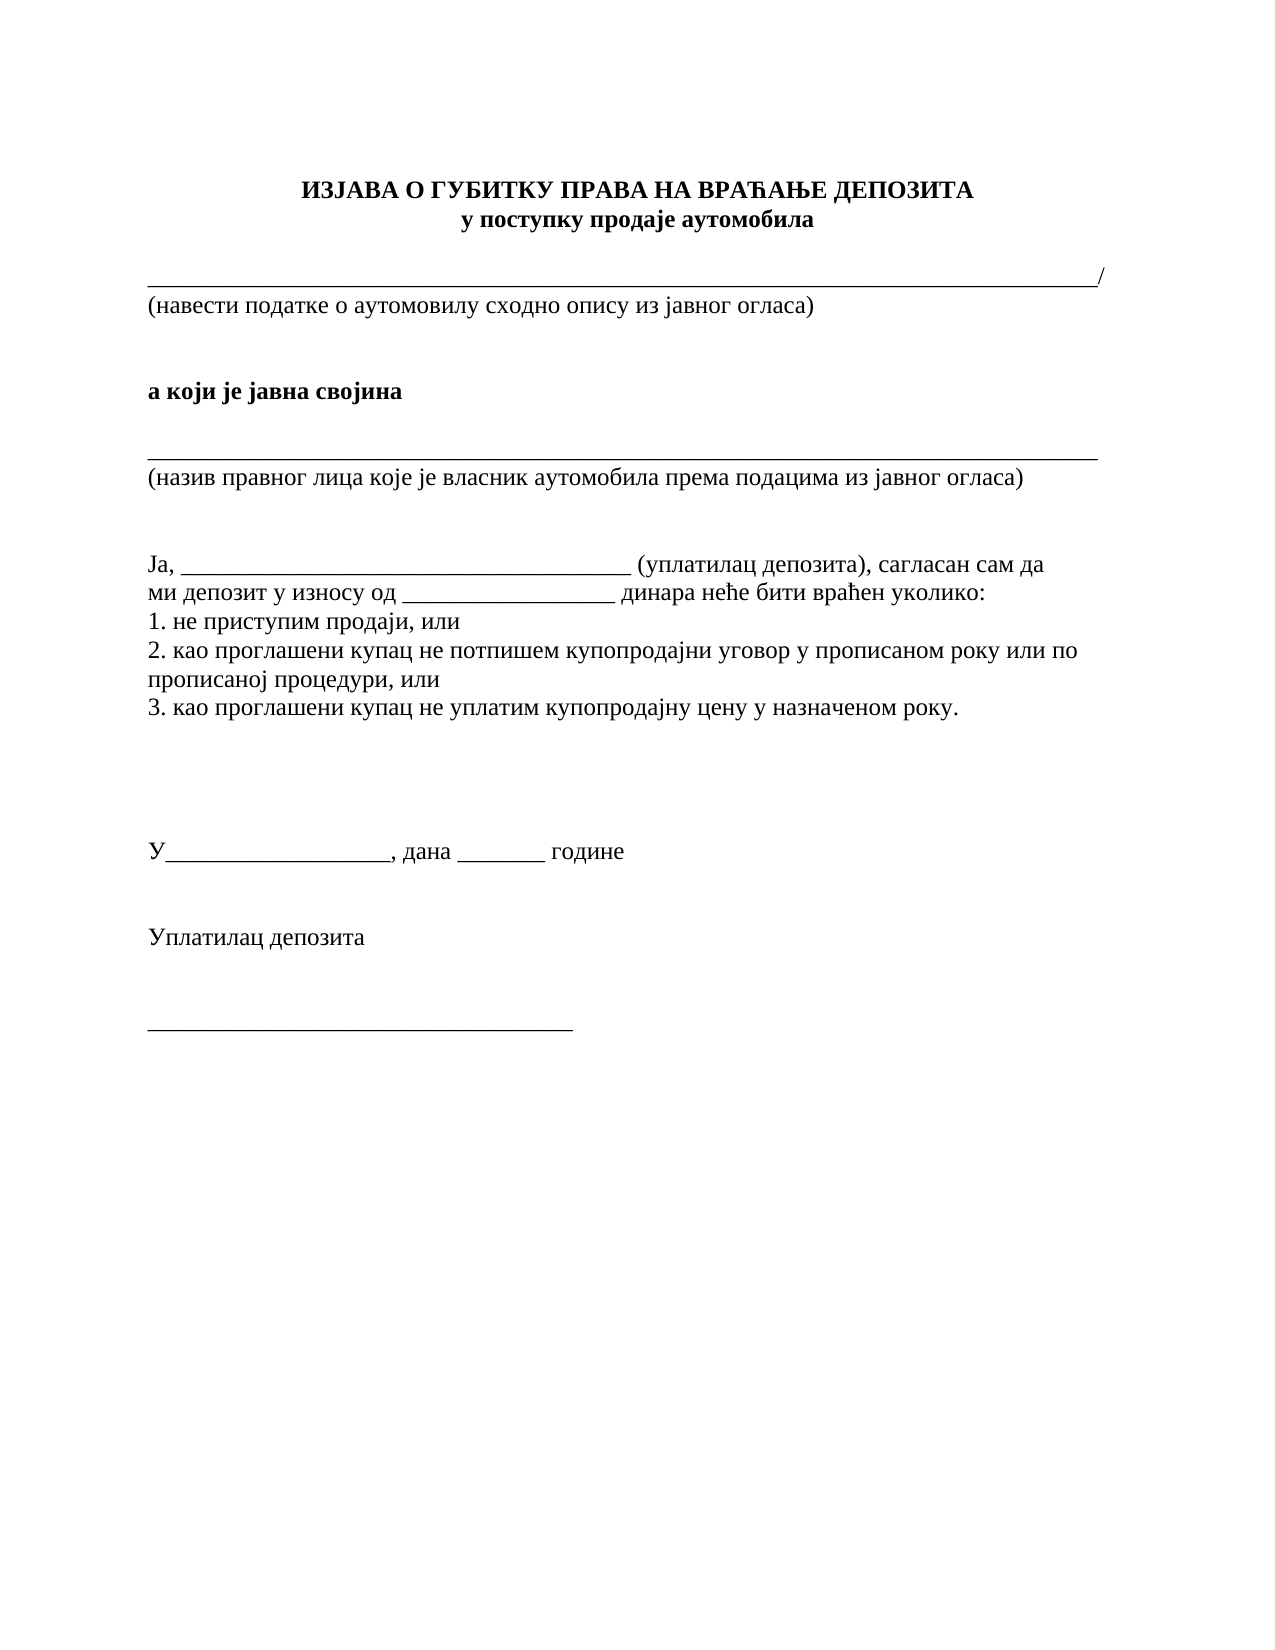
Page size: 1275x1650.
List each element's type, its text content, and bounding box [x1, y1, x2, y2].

text У__________________, дана _______ године [148, 836, 1127, 865]
text __________________________________ [148, 1005, 1127, 1034]
text 2. као проглашени купац не потпишем купопродајни уговор у прописаном року или по [148, 635, 1127, 664]
text ИЗЈАВА О ГУБИТКУ ПРАВА НА ВРАЋАЊЕ ДЕПОЗИТА [148, 175, 1127, 204]
text (навести податке о аутомовилу сходно опису из јавног огласа) [148, 290, 1127, 319]
text ми депозит у износу од _________________ динара неће бити враћен уколико: [148, 577, 1127, 606]
text прописаној процедури, или [148, 664, 1127, 692]
text Уплатилац депозита [148, 922, 1127, 951]
text 3. као проглашени купац не уплатим купопродајну цену у назначеном року. [148, 692, 1127, 721]
text 1. не приступим продаји, или [148, 606, 1127, 635]
text (назив правног лица које је власник аутомобила према подацима из јавног огласа) [148, 462, 1127, 491]
text ____________________________________________________________________________/ [148, 261, 1127, 290]
text Ја, ____________________________________ (уплатилац депозита), сагласан сам да [148, 549, 1127, 577]
text а који је јавна својина [148, 376, 1127, 405]
text у поступку продаје аутомобила [148, 204, 1127, 232]
text ____________________________________________________________________________ [148, 434, 1127, 462]
